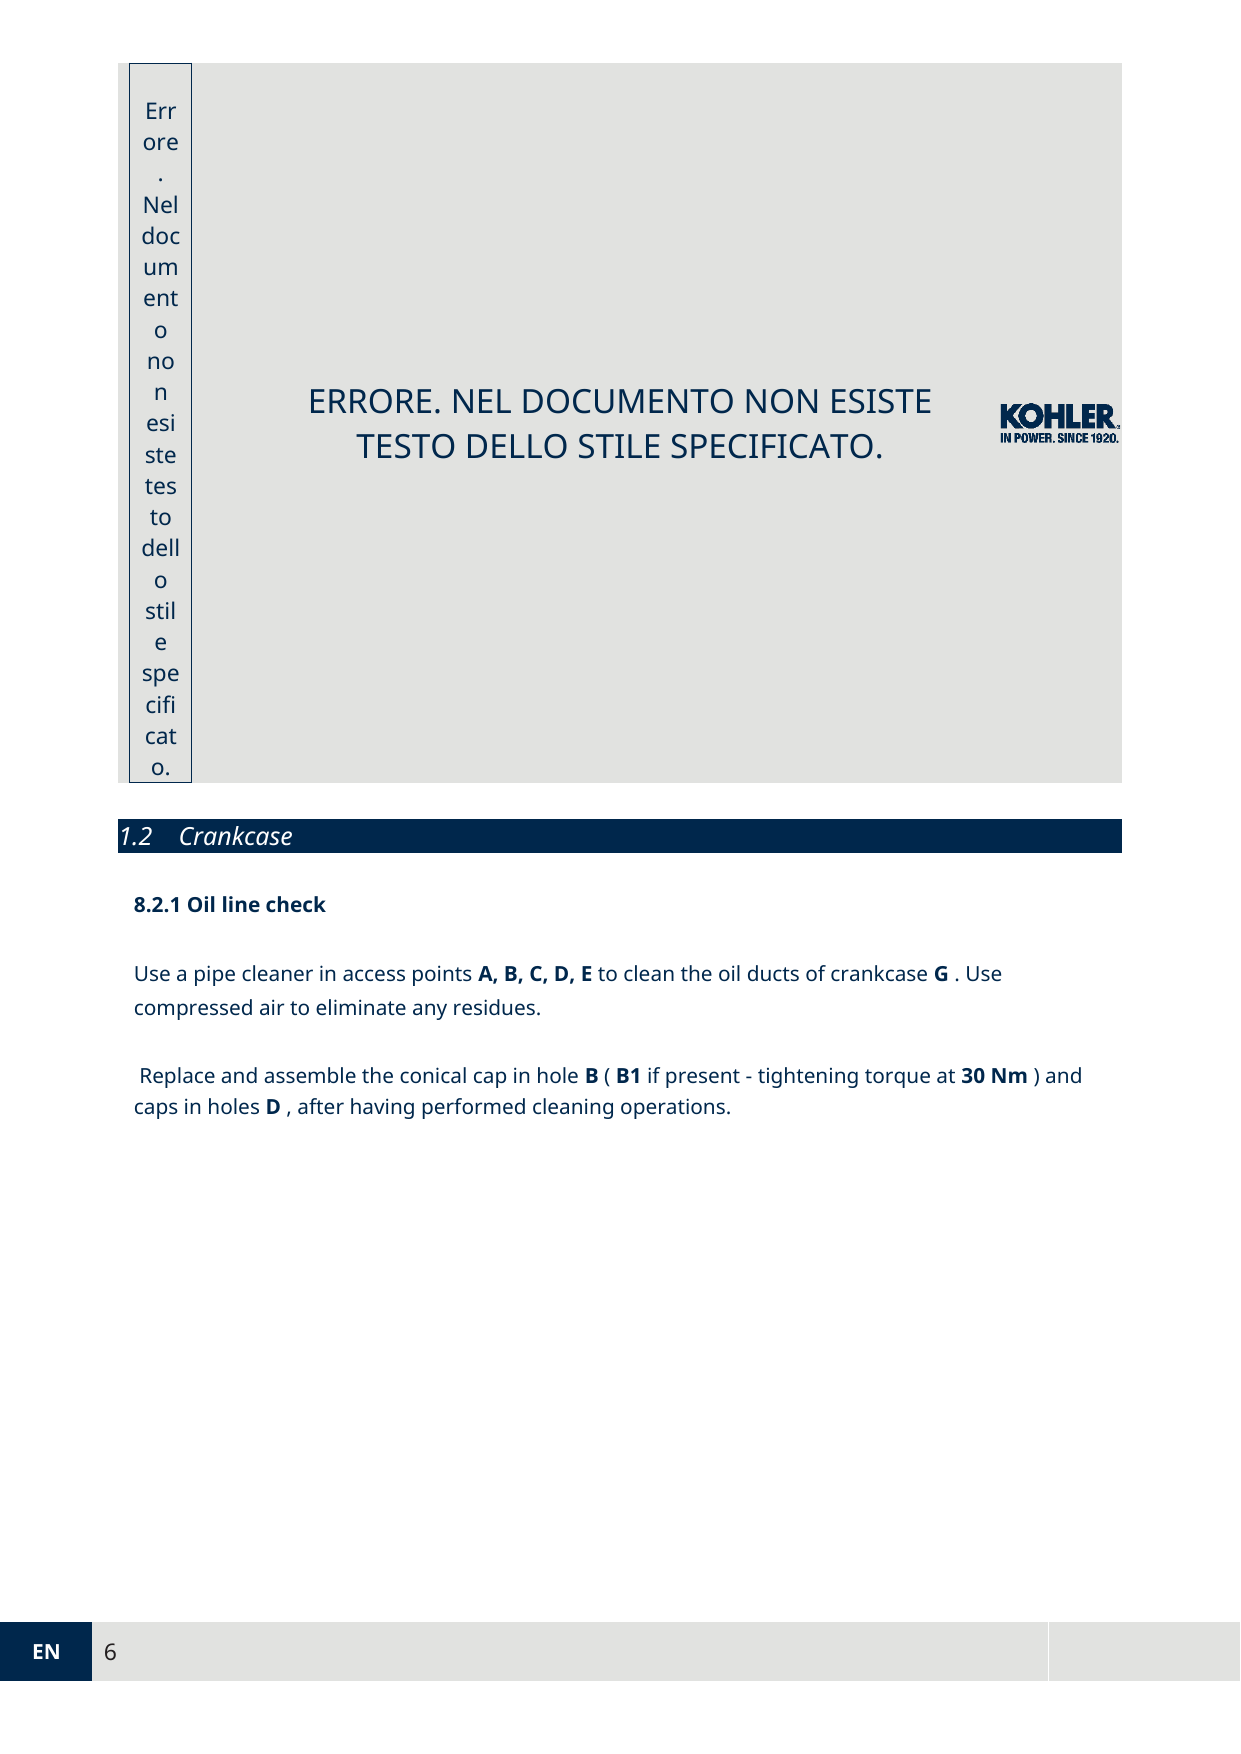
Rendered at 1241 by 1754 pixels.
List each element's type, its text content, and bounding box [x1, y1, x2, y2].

subtitle Crankcase [118, 819, 1122, 853]
picture [1000, 403, 1121, 443]
table_header 8.2.1 Oil line check Use a pipe cleaner in access points A, B, C, D, E to clean the oil ducts of crankcase G . Use compressed air to eliminate any residues. Replace and assemble the conical cap in hole B ( B1 if present - tightening torque at 30 Nm ) and caps in holes D , after having performed cleaning operations. Fig 8.1 [118, 872, 1122, 1170]
